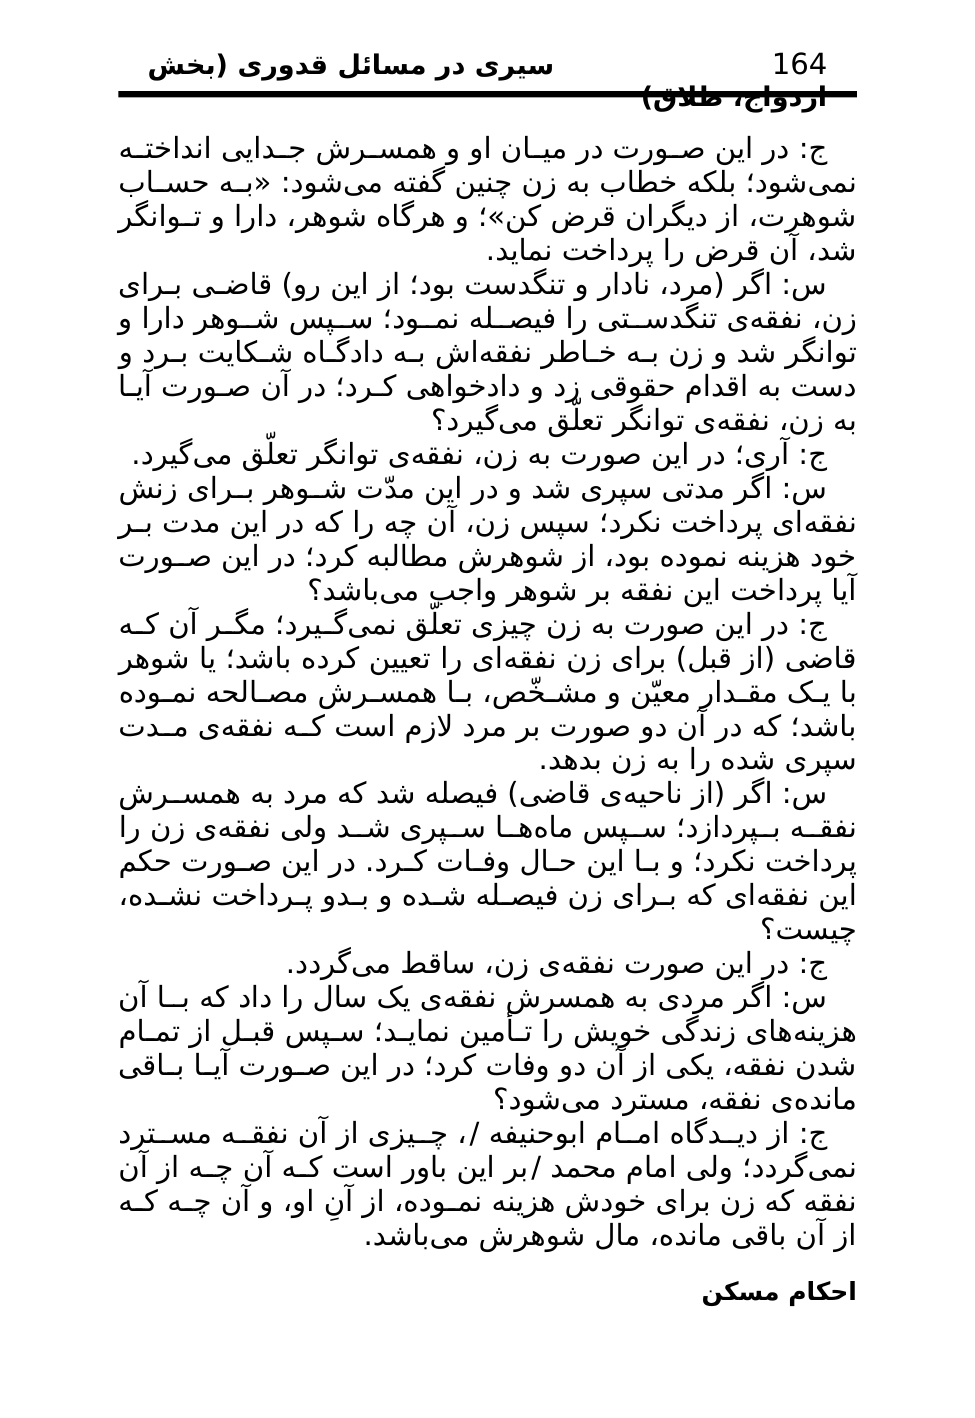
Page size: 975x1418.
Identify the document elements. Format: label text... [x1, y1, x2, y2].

text س: اگر مردی به همسرش نفقه‌ی یک سال را داد که با آن هزینه‌های زندگی خویش را تأمین نماید؛ سپس قبل از تمام شدن نفقه، یکی از آن دو وفات کرد؛ در این صورت آیا باقی مانده‌ی نفقه، مسترد می‌شود؟ [118, 981, 857, 1116]
text احکام مسکن [118, 1277, 857, 1306]
text س: اگر مدتی سپری شد و در این مدّت شوهر برای زنش نفقه‌ای پرداخت نکرد؛ سپس زن، آن چه را که در این مدت بر خود هزینه نموده بود، از شوهرش مطالبه کرد؛ در این صورت آیا پرداخت این نفقه بر شوهر واجب می‌باشد؟ [118, 471, 857, 607]
text ج: در این صورت نفقه‌ی زن، ساقط می‌گردد. [118, 947, 857, 981]
text س: اگر (مرد، نادار و تنگدست بود؛ از این رو) قاضی برای زن، نفقه‌ی تنگدستی را فیصله نمود؛ سپس شوهر دارا و توانگر شد و زن به خاطر نفقه‌اش به دادگاه شکایت برد و دست به اقدام حقوقی زد و دادخواهی کرد؛ در آن صورت آیا به زن، نفقه‌ی توانگر تعلّق می‌گیرد؟ [118, 267, 857, 437]
text ج: در این صورت در میان او و همسرش جدایی انداخته نمی‌شود؛ بلکه خطاب به زن چنین گفته می‌شود: «به حساب شوهرت، از دیگران قرض کن»؛ و هرگاه شوهر، دارا و توانگر شد، آن قرض را پرداخت نماید. [118, 132, 857, 267]
text ج: از دیدگاه امام ابوحنیفه / ، چیزی از آن نفقه مسترد نمی‌گردد؛ ولی امام محمد / بر این باور است که آن چه از آن نفقه که زن برای خودش هزینه نموده، از آنِ او، و آن چه که از آن باقی مانده، مال شوهرش می‌باشد. [118, 1116, 857, 1252]
text س: اگر (از ناحیه‌ی قاضی) فیصله شد که مرد به همسرش نفقه بپردازد؛ سپس ماه‌ها سپری شد ولی نفقه‌ی زن را پرداخت نکرد؛ و با این حال وفات کرد. در این صورت حکم این نفقه‌ای که برای زن فیصله شده و بدو پرداخت نشده، چیست؟ [118, 777, 857, 947]
text ج: در این صورت به زن چیزی تعلّق نمی‌گیرد؛ مگر آن که قاضی (از قبل) برای زن نفقه‌ای را تعیین کرده باشد؛ یا شوهر با یک مقدار معیّن و مشخّص، با همسرش مصالحه نموده باشد؛ که در آن دو صورت بر مرد لازم است که نفقه‌ی مدت سپری شده را به زن بدهد. [118, 607, 857, 777]
text ج: آری؛ در این صورت به زن، نفقه‌ی توانگر تعلّق می‌گیرد. [118, 437, 857, 471]
